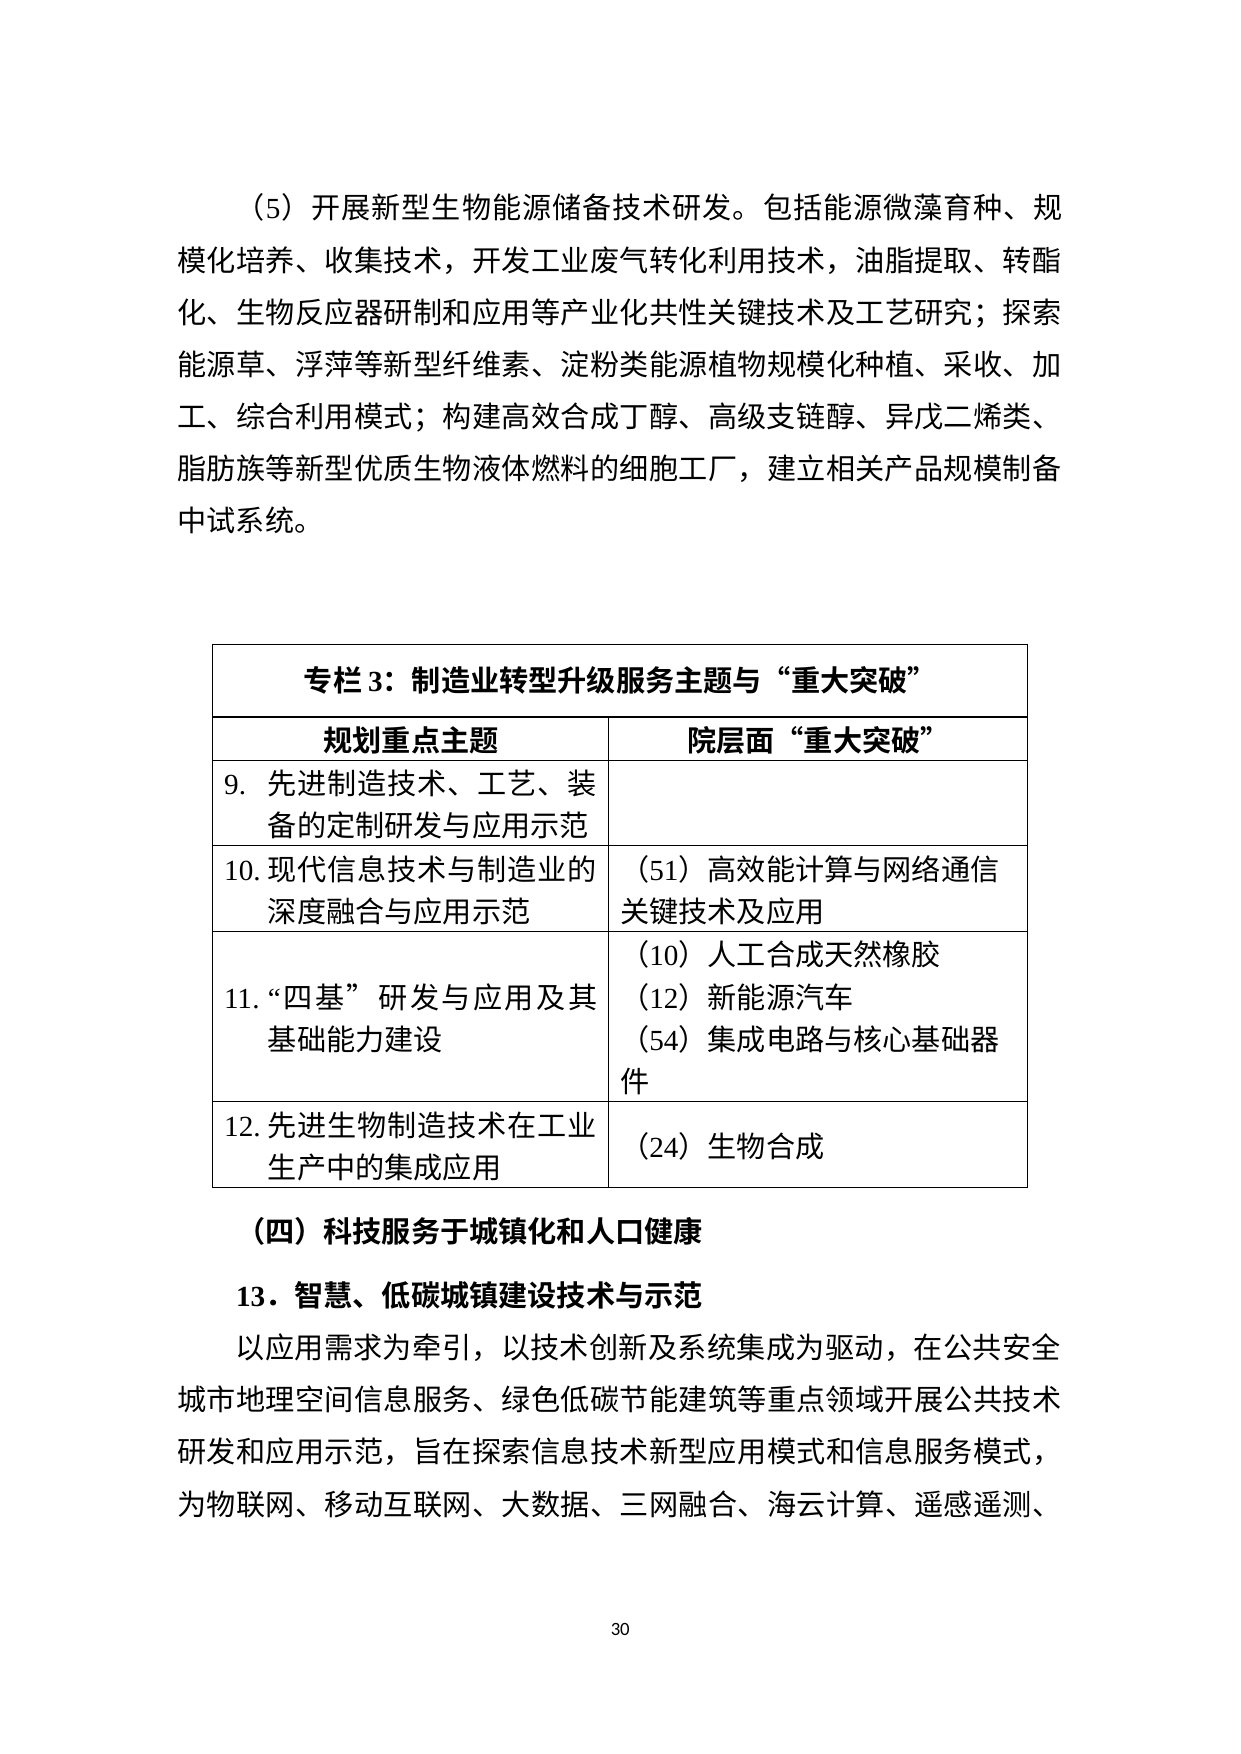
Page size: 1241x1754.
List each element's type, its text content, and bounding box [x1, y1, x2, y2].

table_cell [609, 761, 1027, 845]
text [177, 1317, 1063, 1525]
table_cell 先进生物制造技术在工业生产中的集成应用 [213, 1102, 608, 1187]
table_cell 规划重点主题 [213, 718, 608, 760]
table_cell （51）高效能计算与网络通信关键技术及应用 [609, 846, 1027, 931]
table_cell 先进制造技术、工艺、装备的定制研发与应用示范 [213, 761, 608, 845]
subtitle 13．智慧、低碳城镇建设技术与示范 [177, 1265, 1063, 1317]
table_cell （24）生物合成 [609, 1102, 1027, 1187]
text （5）开展新型生物能源储备技术研发。包括能源微藻育种、规模化培养、收集技术，开发工业废气转化利用技术，油脂提取、转酯化、生物反应器研制和应用等产业化共性关键技术及工艺研究；探索能源草、浮萍等新型纤维素、淀粉类能源植物规模化种植、采收、加工、综合利用模式；构建高效合成丁醇、高级支链醇、异戊二烯类、脂肪族等新型优质生物液体燃料的细胞工厂，建立相关产品规模制备中试系统。 [177, 177, 1063, 542]
table_cell （10）人工合成天然橡胶 （12）新能源汽车 （54）集成电路与核心基础器件 [609, 932, 1027, 1101]
table_header 专栏3：制造业转型升级服务主题与“重大突破” [213, 645, 1027, 716]
table_cell 现代信息技术与制造业的深度融合与应用示范 [213, 846, 608, 931]
subtitle （四）科技服务于城镇化和人口健康 [177, 1200, 1063, 1252]
table_cell 院层面“重大突破” [609, 718, 1027, 760]
table_cell “四基”研发与应用及其基础能力建设 [213, 932, 608, 1101]
